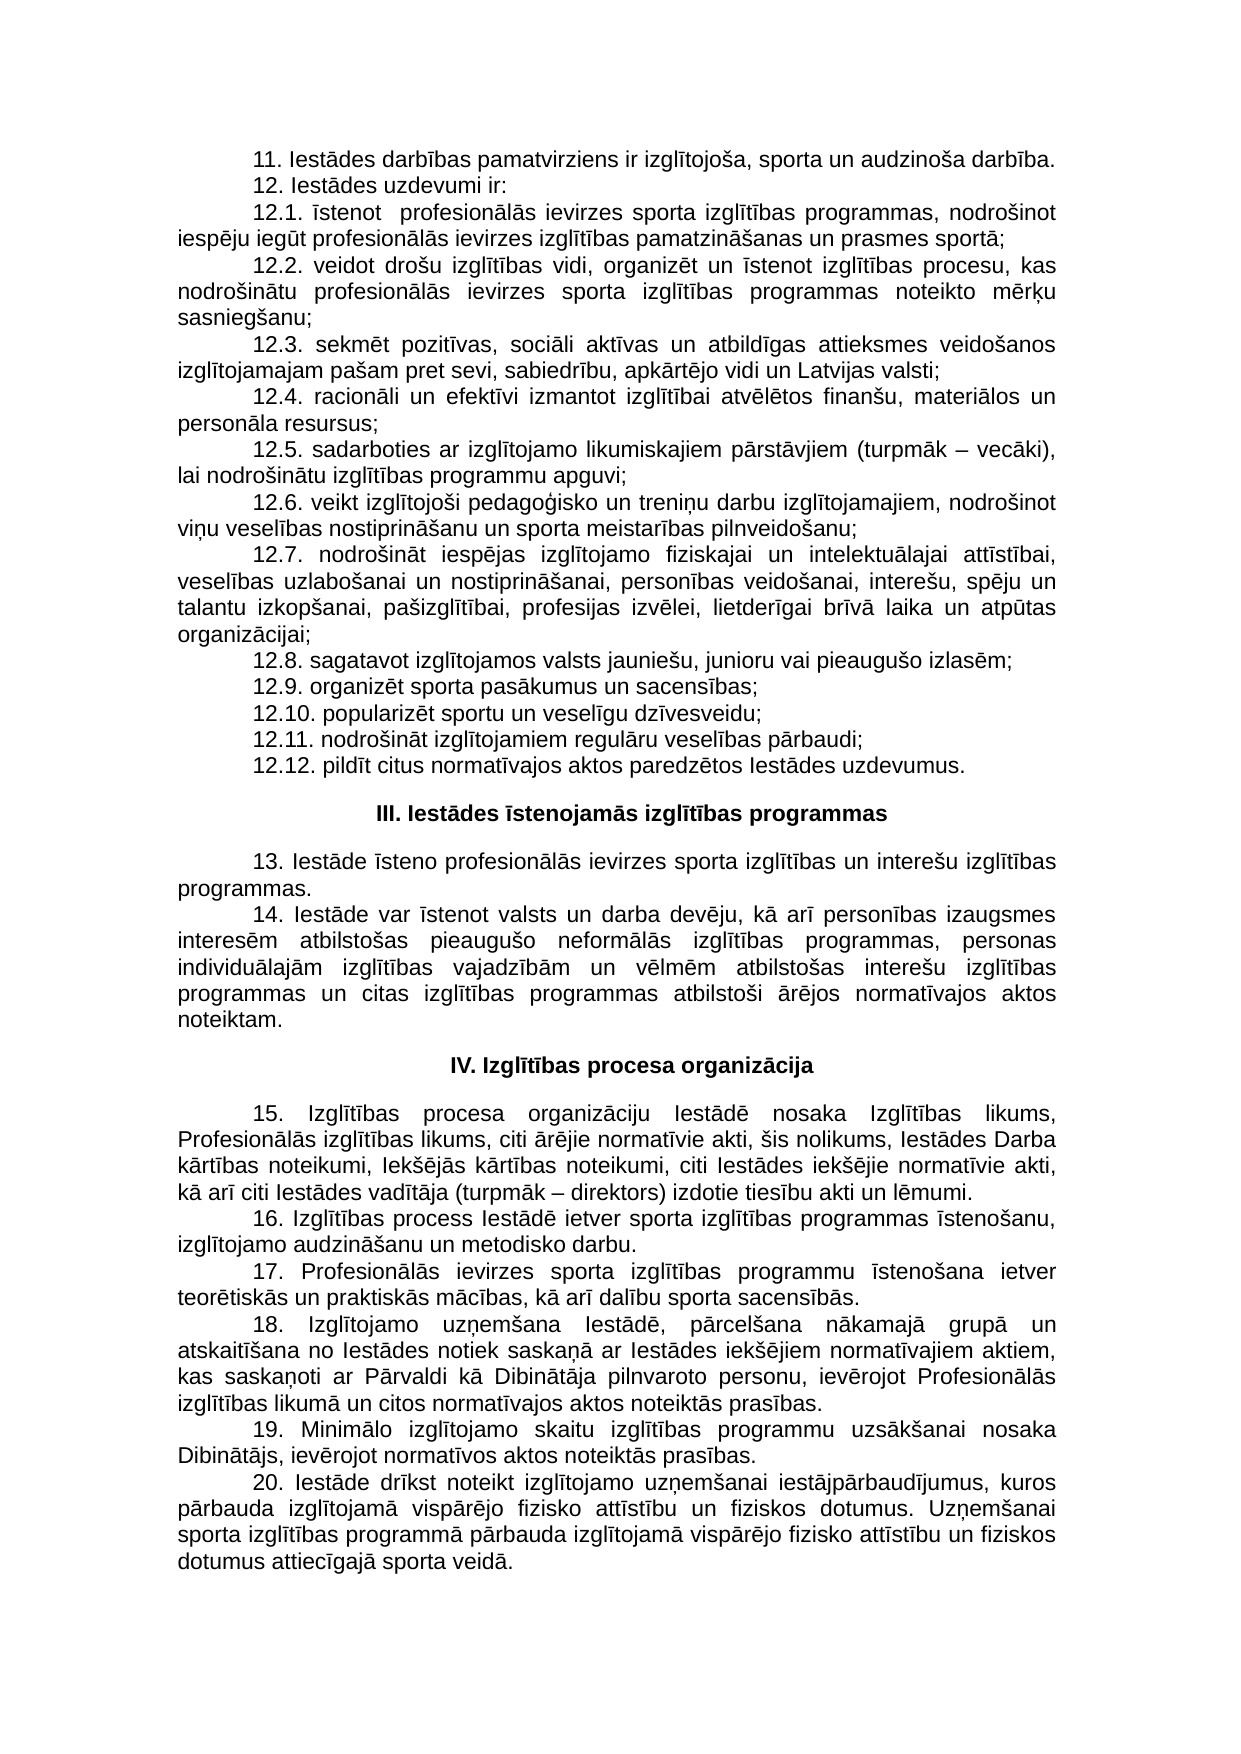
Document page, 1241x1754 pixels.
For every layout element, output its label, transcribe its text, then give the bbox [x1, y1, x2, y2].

text 12.4. racionāli un efektīvi izmantot izglītībai atvēlētos finanšu, materiālos un personāla resursus; [177, 383, 1057, 436]
text 15. Izglītības procesa organizāciju Iestādē nosaka Izglītības likums, Profesionālās izglītības likums, citi ārējie normatīvie akti, šis nolikums, Iestādes Darba kārtības noteikumi, Iekšējās kārtības noteikumi, citi Iestādes iekšējie normatīvie akti, kā arī citi Iestādes vadītāja (turpmāk – direktors) izdotie tiesību akti un lēmumi. [177, 1100, 1057, 1205]
text 12.8. sagatavot izglītojamos valsts jauniešu, junioru vai pieaugušo izlasēm; [177, 647, 1057, 673]
text 19. Minimālo izglītojamo skaitu izglītības programmu uzsākšanai nosaka Dibinātājs, ievērojot normatīvos aktos noteiktās prasības. [177, 1416, 1057, 1469]
text 18. Izglītojamo uzņemšana Iestādē, pārcelšana nākamajā grupā un atskaitīšana no Iestādes notiek saskaņā ar Iestādes iekšējiem normatīvajiem aktiem, kas saskaņoti ar Pārvaldi kā Dibinātāja pilnvaroto personu, ievērojot Profesionālās izglītības likumā un citos normatīvajos aktos noteiktās prasības. [177, 1311, 1057, 1416]
text IV. Izglītības procesa organizācija [207, 1052, 1057, 1078]
text 12.12. pildīt citus normatīvajos aktos paredzētos Iestādes uzdevumus. [177, 752, 1057, 779]
text 12.11. nodrošināt izglītojamiem regulāru veselības pārbaudi; [177, 726, 1057, 752]
text 14. Iestāde var īstenot valsts un darba devēju, kā arī personības izaugsmes interesēm atbilstošas pieaugušo neformālās izglītības programmas, personas individuālajām izglītības vajadzībām un vēlmēm atbilstošas interešu izglītības programmas un citas izglītības programmas atbilstoši ārējos normatīvajos aktos noteiktam. [177, 901, 1057, 1033]
text 16. Izglītības process Iestādē ietver sporta izglītības programmas īstenošanu, izglītojamo audzināšanu un metodisko darbu. [177, 1205, 1057, 1258]
text 12.7. nodrošināt iespējas izglītojamo fiziskajai un intelektuālajai attīstībai, veselības uzlabošanai un nostiprināšanai, personības veidošanai, interešu, spēju un talantu izkopšanai, pašizglītībai, profesijas izvēlei, lietderīgai brīvā laika un atpūtas organizācijai; [177, 541, 1057, 647]
text III. Iestādes īstenojamās izglītības programmas [207, 800, 1057, 827]
text 12. Iestādes uzdevumi ir: [177, 172, 1057, 199]
text 17. Profesionālās ievirzes sporta izglītības programmu īstenošana ietver teorētiskās un praktiskās mācības, kā arī dalību sporta sacensībās. [177, 1258, 1057, 1311]
text 12.6. veikt izglītojoši pedagoģisko un treniņu darbu izglītojamajiem, nodrošinot viņu veselības nostiprināšanu un sporta meistarības pilnveidošanu; [177, 489, 1057, 541]
text 13. Iestāde īsteno profesionālās ievirzes sporta izglītības un interešu izglītības programmas. [177, 848, 1057, 901]
text 12.9. organizēt sporta pasākumus un sacensības; [177, 673, 1057, 699]
text 12.2. veidot drošu izglītības vidi, organizēt un īstenot izglītības procesu, kas nodrošinātu profesionālās ievirzes sporta izglītības programmas noteikto mērķu sasniegšanu; [177, 252, 1057, 331]
text 11. Iestādes darbības pamatvirziens ir izglītojoša, sporta un audzinoša darbība. [177, 146, 1057, 172]
text 20. Iestāde drīkst noteikt izglītojamo uzņemšanai iestājpārbaudījumus, kuros pārbauda izglītojamā vispārējo fizisko attīstību un fiziskos dotumus. Uzņemšanai sporta izglītības programmā pārbauda izglītojamā vispārējo fizisko attīstību un fiziskos dotumus attiecīgajā sporta veidā. [177, 1469, 1057, 1574]
text 12.3. sekmēt pozitīvas, sociāli aktīvas un atbildīgas attieksmes veidošanos izglītojamajam pašam pret sevi, sabiedrību, apkārtējo vidi un Latvijas valsti; [177, 331, 1057, 383]
text 12.5. sadarboties ar izglītojamo likumiskajiem pārstāvjiem (turpmāk – vecāki), lai nodrošinātu izglītības programmu apguvi; [177, 436, 1057, 489]
text 12.1. īstenot profesionālās ievirzes sporta izglītības programmas, nodrošinot iespēju iegūt profesionālās ievirzes izglītības pamatzināšanas un prasmes sportā; [177, 199, 1057, 252]
text 12.10. popularizēt sportu un veselīgu dzīvesveidu; [177, 699, 1057, 726]
